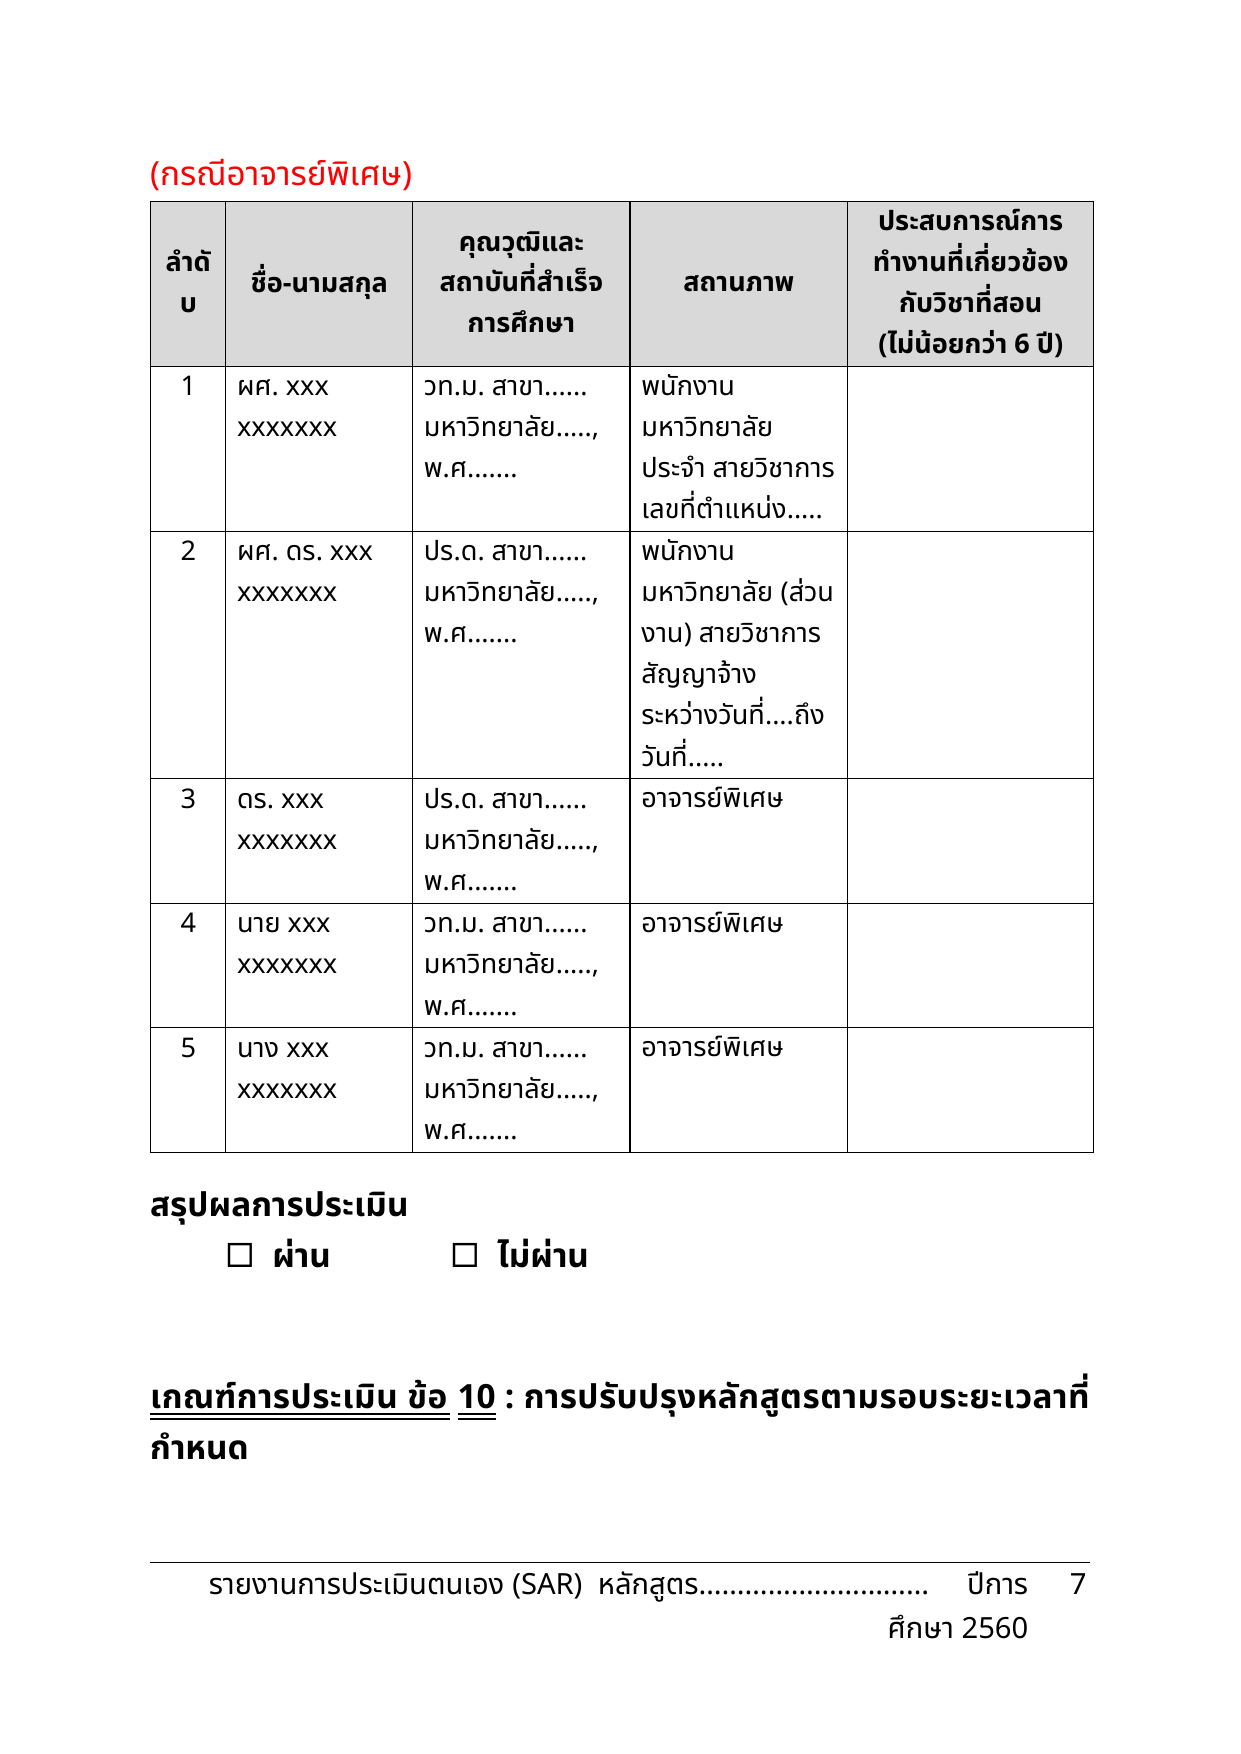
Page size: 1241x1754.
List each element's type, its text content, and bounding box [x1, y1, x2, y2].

table_cell 3 [151, 779, 225, 903]
table_cell วท.ม. สาขา...... มหาวิทยาลัย....., พ.ศ....... [413, 904, 629, 1027]
table_cell [848, 532, 1093, 778]
table_cell 4 [151, 904, 225, 1027]
text (กรณีอาจารย์พิเศษ) [150, 150, 1090, 201]
table_cell 5 [151, 1028, 225, 1152]
table_cell [848, 779, 1093, 903]
table_cell ดร. xxx xxxxxxx [226, 779, 412, 903]
text เกณฑ์การประเมิน ข้อ 10 : การปรับปรุงหลักสูตรตามรอบระยะเวลาที่กำหนด [150, 1373, 1090, 1474]
table_header ประสบการณ์การทำงานที่เกี่ยวข้องกับวิชาที่สอน (ไม่น้อยกว่า 6 ปี) [848, 202, 1093, 366]
table_cell ปร.ด. สาขา...... มหาวิทยาลัย....., พ.ศ....... [413, 532, 629, 778]
table_cell ผศ. xxx xxxxxxx [226, 367, 412, 531]
table_cell อาจารย์พิเศษ [631, 1028, 847, 1152]
table_cell วท.ม. สาขา...... มหาวิทยาลัย....., พ.ศ....... [413, 1028, 629, 1152]
table_cell อาจารย์พิเศษ [631, 779, 847, 903]
table_cell 1 [151, 367, 225, 531]
text สรุปผลการประเมิน [150, 1181, 1090, 1232]
table_cell [848, 367, 1093, 531]
table_cell นาย xxx xxxxxxx [226, 904, 412, 1027]
table_header สถานภาพ [631, 202, 847, 366]
table_cell วท.ม. สาขา...... มหาวิทยาลัย....., พ.ศ....... [413, 367, 629, 531]
table_header ลำดับ [151, 202, 225, 366]
table_cell ผศ. ดร. xxx xxxxxxx [226, 532, 412, 778]
table_header ชื่อ-นามสกุล [226, 202, 412, 366]
text ผ่าน ไม่ผ่าน [150, 1232, 1090, 1282]
table_cell [848, 1028, 1093, 1152]
table_cell นาง xxx xxxxxxx [226, 1028, 412, 1152]
table_cell พนักงานมหาวิทยาลัยประจำ สายวิชาการ เลขที่ตำแหน่ง..... [631, 367, 847, 531]
table_cell อาจารย์พิเศษ [631, 904, 847, 1027]
table_cell พนักงานมหาวิทยาลัย (ส่วนงาน) สายวิชาการ สัญญาจ้าง ระหว่างวันที่....ถึงวันที่..... [631, 532, 847, 778]
table_cell 2 [151, 532, 225, 778]
table_cell [848, 904, 1093, 1027]
table_header คุณวุฒิและ สถาบันที่สำเร็จการศึกษา [413, 202, 629, 366]
table_cell ปร.ด. สาขา...... มหาวิทยาลัย....., พ.ศ....... [413, 779, 629, 903]
